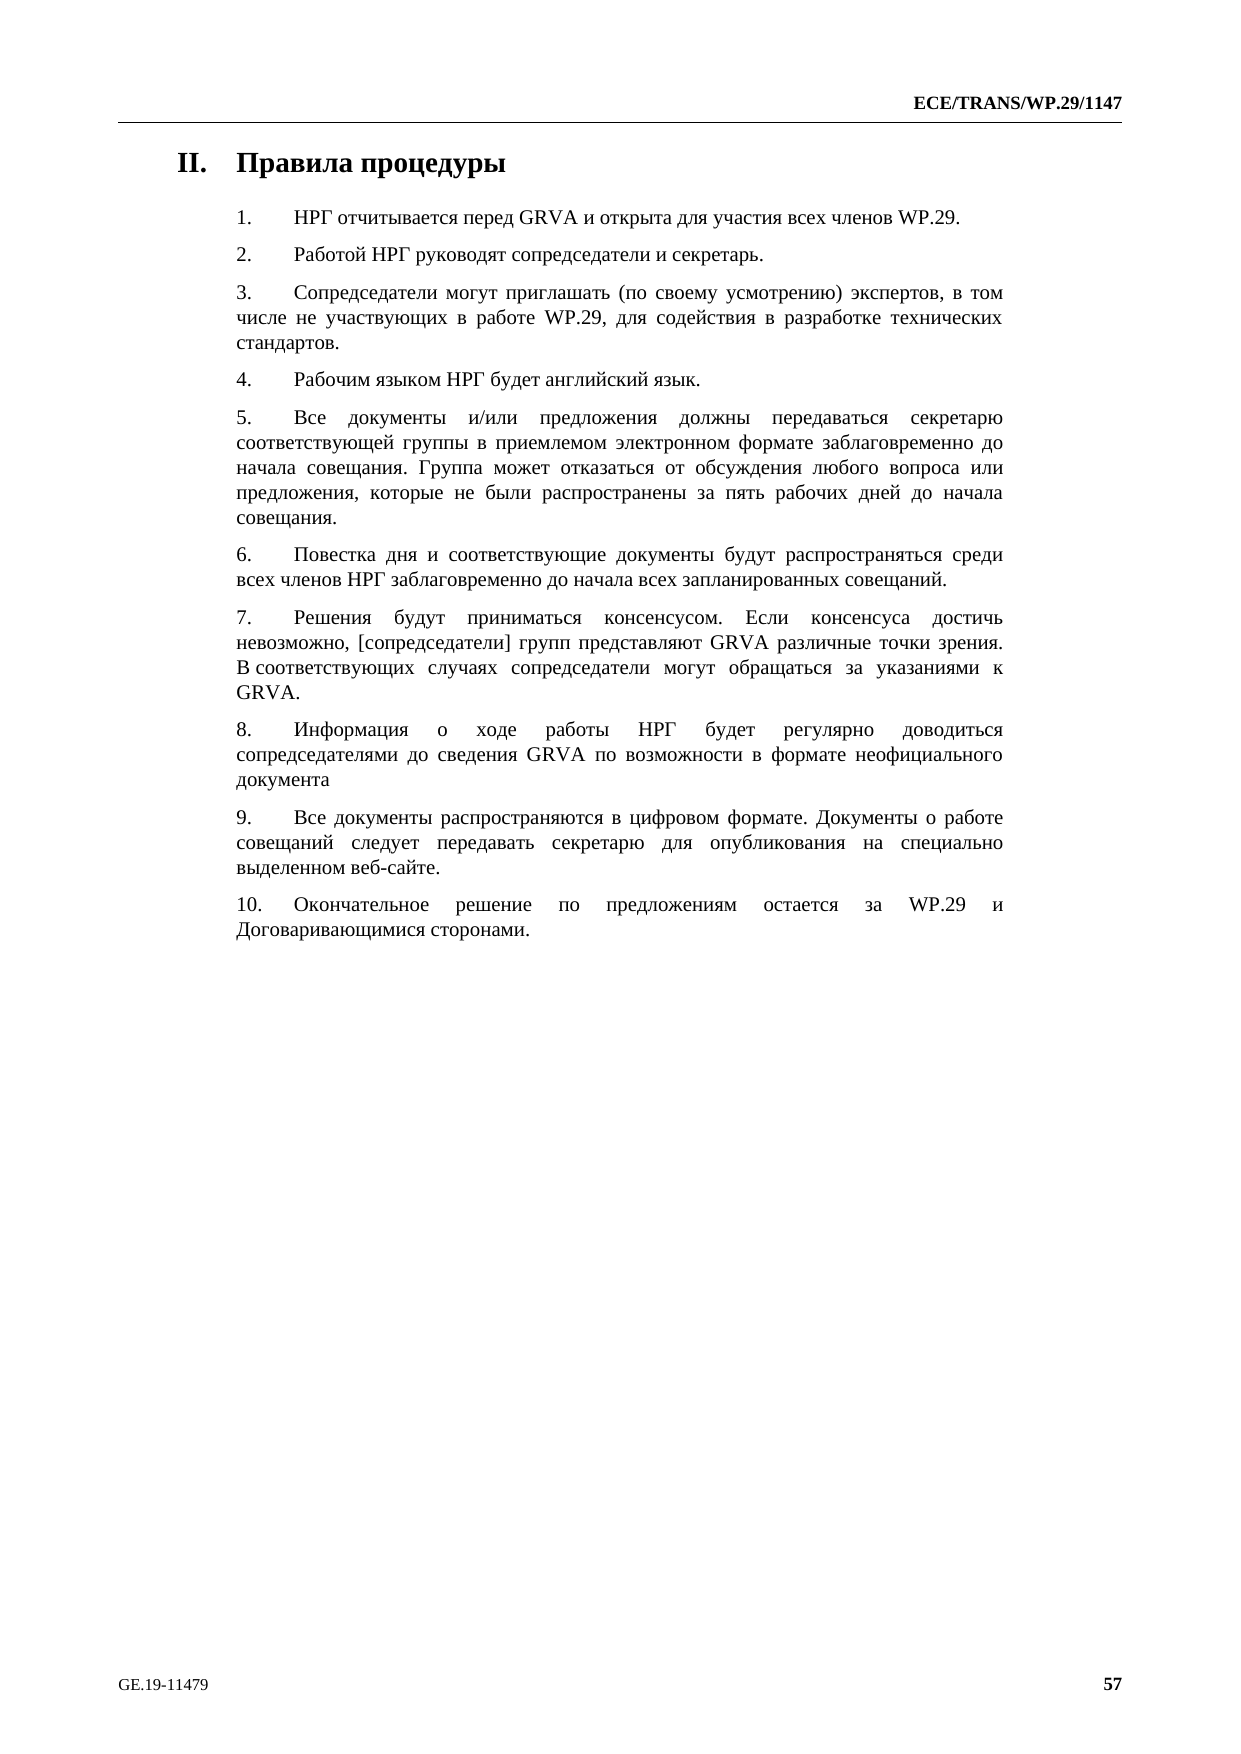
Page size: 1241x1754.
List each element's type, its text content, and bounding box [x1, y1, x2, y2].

text 1. НРГ отчитывается перед GRVA и открыта для участия всех членов WP.29. [236, 204, 1004, 229]
text 9. Все документы распространяются в цифровом формате. Документы о работе совещаний следует передавать секретарю для опубликования на специально выделенном веб-сайте. [236, 804, 1004, 879]
text 4. Рабочим языком НРГ будет английский язык. [236, 366, 1004, 391]
text 6. Повестка дня и соответствующие документы будут распространяться среди всех членов НРГ заблаговременно до начала всех запланированных совещаний. [236, 541, 1004, 591]
text II. Правила процедуры [118, 148, 1004, 179]
text 3. Сопредседатели могут приглашать (по своему усмотрению) экспертов, в том числе не участвующих в работе WP.29, для содействия в разработке технических стандартов. [236, 279, 1004, 354]
text 10. Окончательное решение по предложениям остается за WP.29 и Договаривающимися сторонами. [236, 891, 1004, 941]
text 7. Решения будут приниматься консенсусом. Если консенсуса достичь невозможно, [сопредседатели] групп представляют GRVA различные точки зрения. В соответствующих случаях сопредседатели могут обращаться за указаниями к GRVA. [236, 604, 1004, 704]
text 8. Информация о ходе работы НРГ будет регулярно доводиться сопредседателями до сведения GRVA по возможности в формате неофициального документа [236, 716, 1004, 791]
text 5. Все документы и/или предложения должны передаваться секретарю соответствующей группы в приемлемом электронном формате заблаговременно до начала совещания. Группа может отказаться от обсуждения любого вопроса или предложения, которые не были распространены за пять рабочих дней до начала совещания. [236, 404, 1004, 529]
text 2. Работой НРГ руководят сопредседатели и секретарь. [236, 241, 1004, 266]
